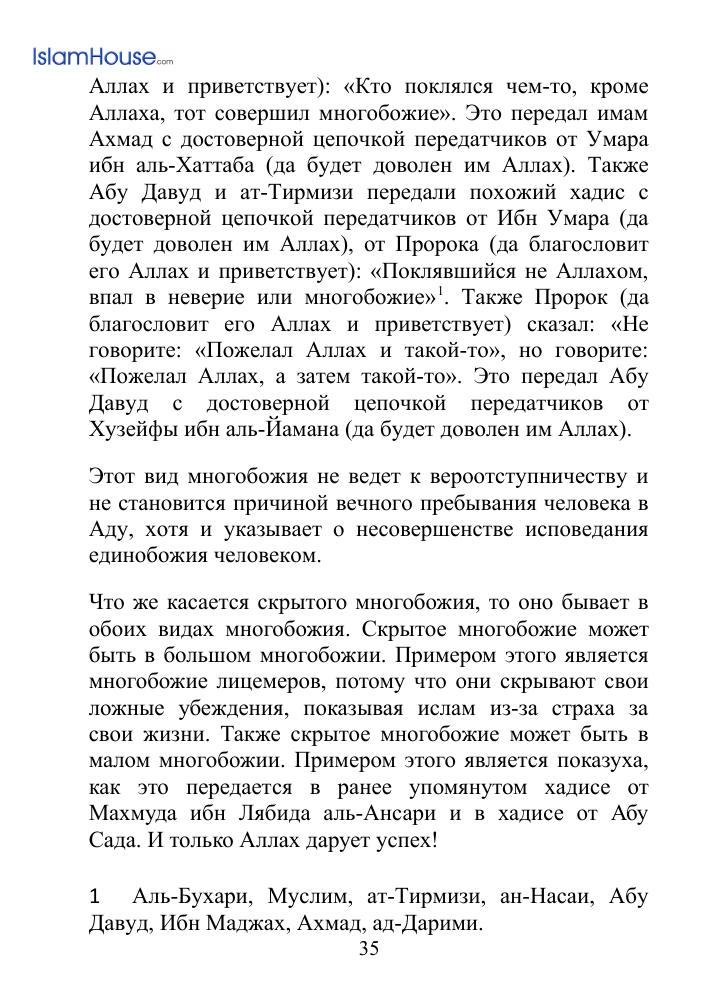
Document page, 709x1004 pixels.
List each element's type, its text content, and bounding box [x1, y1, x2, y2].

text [88, 72, 649, 441]
picture [29, 44, 177, 68]
text Что же касается скрытого многобожия, то оно бывает в обоих видах многобожия. Скрытое многобожие может быть в большом многобожии. Примером этого является многобожие лицемеров, потому что они скрывают свои ложные убеждения, показывая ислам из-за страха за свои жизни. Также скрытое многобожие может быть в малом многобожии. Примером этого является показуха, как это передается в ранее упомянутом хадисе от Махмуда ибн Лябида аль-Ансари и в хадисе от Абу Сада. И только Аллах дарует успех! [88, 588, 649, 852]
text Этот вид многобожия не ведет к вероотступничеству и не становится причиной вечного пребывания человека в Аду, хотя и указывает о несовершенстве исповедания единобожия человеком. [88, 462, 649, 568]
